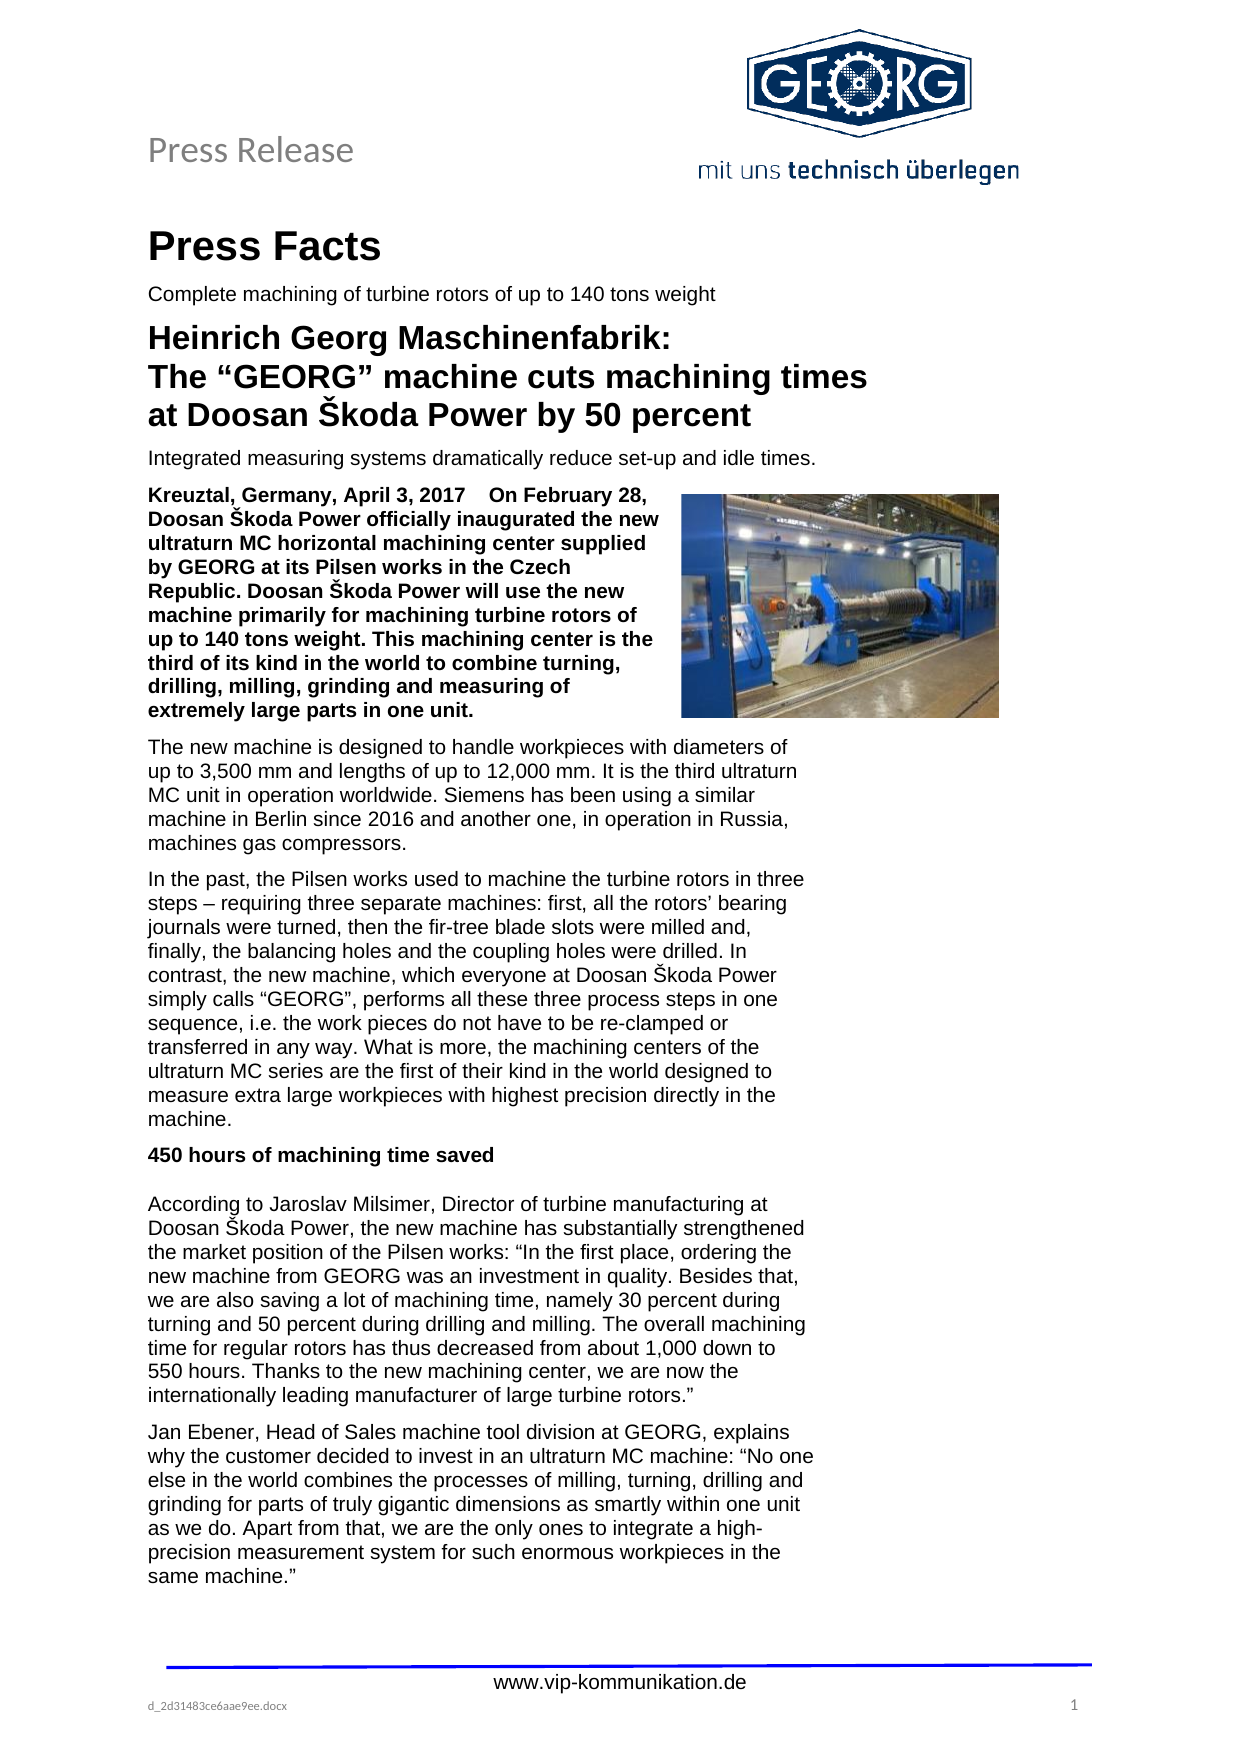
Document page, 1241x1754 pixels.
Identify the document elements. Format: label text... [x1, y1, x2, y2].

subtitle Heinrich Georg Maschinenfabrik: The “GEORG” machine cuts machining times at Doosan Škoda Power by 50 percent [148, 318, 886, 434]
text The new machine is designed to handle workpieces with diameters of up to 3,500 mm and lengths of up to 12,000 mm. It is the third ultraturn MC unit in operation worldwide. Siemens has been using a similar machine in Berlin since 2016 and another one, in operation in Russia, machines gas compressors. [148, 735, 816, 854]
text Press Facts [148, 222, 886, 269]
text Integrated measuring systems dramatically reduce set-up and idle times. [148, 446, 886, 470]
text 450 hours of machining time saved [148, 1143, 816, 1167]
text Jan Ebener, Head of Sales machine tool division at GEORG, explains why the customer decided to invest in an ultraturn MC machine: “No one else in the world combines the processes of milling, turning, drilling and grinding for parts of truly gigantic dimensions as smartly within one unit as we do. Apart from that, we are the only ones to integrate a high-precision measurement system for such enormous workpieces in the same machine.” [148, 1420, 816, 1587]
picture [699, 29, 1019, 185]
text Kreuztal, Germany, April 3, 2017 On February 28, Doosan Škoda Power officially inaugurated the new ultraturn MC horizontal machining center supplied by GEORG at its Pilsen works in the Czech Republic. Doosan Škoda Power will use the new machine primarily for machining turbine rotors of up to 140 tons weight. This machining center is the third of its kind in the world to combine turning, drilling, milling, grinding and measuring of extremely large parts in one unit. [148, 483, 886, 722]
picture [681, 494, 999, 716]
text According to Jaroslav Milsimer, Director of turbine manufacturing at Doosan Škoda Power, the new machine has substantially strengthened the market position of the Pilsen works: “In the first place, ordering the new machine from GEORG was an investment in quality. Besides that, we are also saving a lot of machining time, namely 30 percent during turning and 50 percent during drilling and milling. The overall machining time for regular rotors has thus decreased from about 1,000 down to 550 hours. Thanks to the new machining center, we are now the internationally leading manufacturer of large turbine rotors.” [148, 1192, 816, 1407]
text In the past, the Pilsen works used to machine the turbine rotors in three steps – requiring three separate machines: first, all the rotors’ bearing journals were turned, then the fir-tree blade slots were milled and, finally, the balancing holes and the coupling holes were drilled. In contrast, the new machine, which everyone at Doosan Škoda Power simply calls “GEORG”, performs all these three process steps in one sequence, i.e. the work pieces do not have to be re-clamped or transferred in any way. What is more, the machining centers of the ultraturn MC series are the first of their kind in the world designed to measure extra large workpieces with highest precision directly in the machine. [148, 867, 816, 1131]
text Complete machining of turbine rotors of up to 140 tons weight [148, 282, 886, 306]
